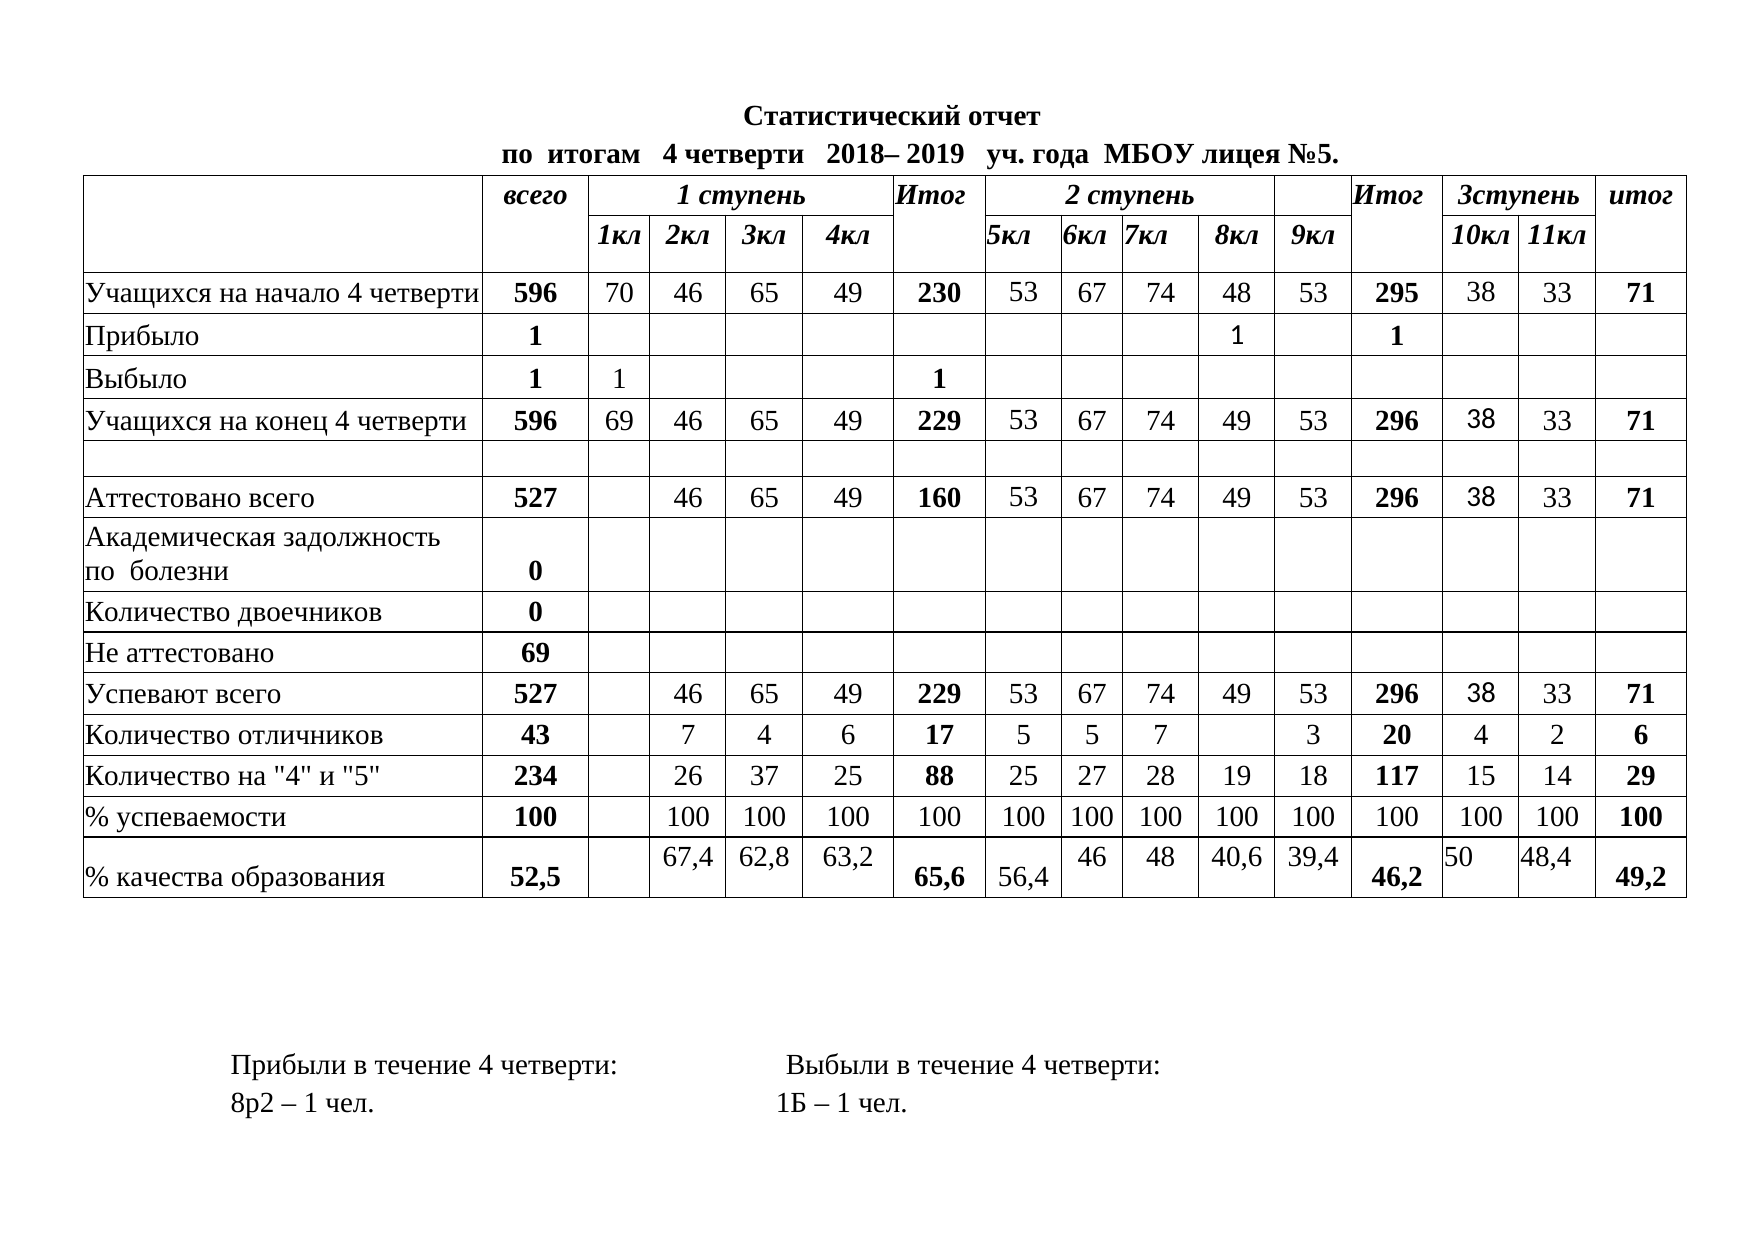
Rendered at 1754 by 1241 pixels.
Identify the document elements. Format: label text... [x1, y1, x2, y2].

table_cell 40,6 [1199, 838, 1274, 897]
table_cell 46 [650, 273, 725, 312]
table_cell [803, 356, 893, 398]
table_cell 1 [1199, 314, 1274, 355]
table_cell 63,2 [803, 838, 893, 897]
table_cell 52,5 [483, 838, 588, 897]
table_cell 6 [1596, 715, 1686, 755]
table_cell 100 [803, 797, 893, 836]
table_cell 229 [894, 673, 985, 714]
table_cell 38 [1443, 273, 1518, 312]
table_cell [1062, 314, 1122, 355]
table_cell [589, 715, 649, 755]
table_cell 74 [1123, 273, 1198, 312]
table_cell 100 [1199, 797, 1274, 836]
table_cell [1062, 441, 1122, 476]
table_cell [1275, 592, 1351, 631]
table_cell 6кл [1062, 216, 1122, 272]
table_cell 65 [726, 273, 802, 312]
table_cell 5 [986, 715, 1061, 755]
table_cell 53 [1275, 399, 1351, 440]
table_cell [1519, 441, 1595, 476]
table_cell 67 [1062, 399, 1122, 440]
table_cell [1443, 441, 1518, 476]
table_cell [986, 314, 1061, 355]
table_cell [1123, 356, 1198, 398]
table_cell [726, 518, 802, 591]
table_cell 11кл [1519, 216, 1595, 272]
table_cell 3кл [726, 216, 802, 272]
table_cell [1596, 633, 1686, 672]
table_cell 295 [1352, 273, 1442, 312]
table_cell 0 [483, 518, 588, 591]
table_cell [1199, 715, 1274, 755]
table_cell [589, 797, 649, 836]
table_cell 7 [1123, 715, 1198, 755]
table_cell 3 [1275, 715, 1351, 755]
table_cell [986, 633, 1061, 672]
table_cell 71 [1596, 477, 1686, 517]
table_cell Не аттестовано [84, 633, 482, 672]
table_cell 38 [1443, 673, 1518, 714]
table_cell [1352, 592, 1442, 631]
table_cell [1123, 441, 1198, 476]
table_cell [589, 756, 649, 796]
table_cell [1199, 441, 1274, 476]
table_cell [589, 314, 649, 355]
table_cell 117 [1352, 756, 1442, 796]
table_cell 53 [1275, 673, 1351, 714]
table_cell 37 [726, 756, 802, 796]
table_cell 100 [726, 797, 802, 836]
table_header всего [483, 176, 588, 272]
table_cell 53 [986, 477, 1061, 517]
table_cell 53 [986, 673, 1061, 714]
table_cell 46 [650, 477, 725, 517]
table_cell 100 [1596, 797, 1686, 836]
table_cell [726, 356, 802, 398]
table_cell 6 [803, 715, 893, 755]
table_cell [1275, 633, 1351, 672]
table_cell [803, 441, 893, 476]
table_cell 100 [483, 797, 588, 836]
table_cell 100 [1123, 797, 1198, 836]
table_cell 14 [1519, 756, 1595, 796]
table_cell 7 [650, 715, 725, 755]
table_cell [1123, 518, 1198, 591]
table_cell 18 [1275, 756, 1351, 796]
table_cell [650, 441, 725, 476]
table_cell 4кл [803, 216, 893, 272]
table_cell [1199, 592, 1274, 631]
table_cell 49 [803, 399, 893, 440]
table_cell 8кл [1199, 216, 1274, 272]
table_cell [894, 441, 985, 476]
table_cell 53 [1275, 477, 1351, 517]
table_cell 39,4 [1275, 838, 1351, 897]
table_cell 527 [483, 477, 588, 517]
table_cell 229 [894, 399, 985, 440]
table_cell 29 [1596, 756, 1686, 796]
table_cell 62,8 [726, 838, 802, 897]
table_cell 70 [589, 273, 649, 312]
table_cell [726, 592, 802, 631]
table_cell [894, 592, 985, 631]
table_cell [986, 518, 1061, 591]
table_cell [1123, 592, 1198, 631]
table_cell [1062, 518, 1122, 591]
table_cell 33 [1519, 273, 1595, 312]
table_cell 100 [1352, 797, 1442, 836]
table_cell [1062, 633, 1122, 672]
table_cell [986, 441, 1061, 476]
table_cell 33 [1519, 477, 1595, 517]
table_cell [803, 518, 893, 591]
table_cell [894, 518, 985, 591]
table_cell 67 [1062, 673, 1122, 714]
table_cell 49 [1199, 673, 1274, 714]
table_cell 25 [803, 756, 893, 796]
table_cell [1199, 633, 1274, 672]
table_cell 2 [1519, 715, 1595, 755]
table_cell 19 [1199, 756, 1274, 796]
table_header 3ступень [1443, 176, 1595, 214]
table_cell [1062, 356, 1122, 398]
table_cell % успеваемости [84, 797, 482, 836]
table_cell Учащихся на начало 4 четверти [84, 273, 482, 312]
table_cell 46,2 [1352, 838, 1442, 897]
table_cell [1519, 356, 1595, 398]
table_cell 74 [1123, 477, 1198, 517]
table_cell 296 [1352, 673, 1442, 714]
table_cell Количество двоечников [84, 592, 482, 631]
table_cell [726, 441, 802, 476]
table_cell [1443, 592, 1518, 631]
table_cell 1 [1352, 314, 1442, 355]
text Прибыли в течение 4 четверти: Выбыли в течение 4 четверти: [230, 1047, 1529, 1080]
table_cell 53 [986, 273, 1061, 312]
table_cell 100 [986, 797, 1061, 836]
table_cell 67,4 [650, 838, 725, 897]
table_cell 49 [803, 477, 893, 517]
table_cell [1443, 518, 1518, 591]
table_cell 15 [1443, 756, 1518, 796]
table_cell 4 [1443, 715, 1518, 755]
table_header Итог [894, 176, 985, 272]
table_cell [483, 441, 588, 476]
table_cell 4 [726, 715, 802, 755]
table_cell [1443, 633, 1518, 672]
table_cell 48 [1199, 273, 1274, 312]
table_cell 38 [1443, 399, 1518, 440]
table_cell 38 [1443, 477, 1518, 517]
table_cell [803, 633, 893, 672]
table_cell 5кл [986, 216, 1061, 272]
table_cell 7кл [1123, 216, 1198, 272]
table_cell [1352, 441, 1442, 476]
table_cell 71 [1596, 273, 1686, 312]
table_cell 230 [894, 273, 985, 312]
table_cell 1 [483, 314, 588, 355]
table_cell [986, 356, 1061, 398]
table_cell Выбыло [84, 356, 482, 398]
text Статистический отчет [230, 98, 1553, 131]
table_cell [1275, 356, 1351, 398]
table_cell 43 [483, 715, 588, 755]
table_cell 100 [1275, 797, 1351, 836]
table_cell [650, 518, 725, 591]
table_cell Прибыло [84, 314, 482, 355]
table_cell 1 [894, 356, 985, 398]
table_cell [1519, 592, 1595, 631]
table_cell 296 [1352, 399, 1442, 440]
table_cell [1199, 356, 1274, 398]
table_cell [650, 592, 725, 631]
table_cell [1275, 314, 1351, 355]
table_cell [1596, 314, 1686, 355]
table_cell 5 [1062, 715, 1122, 755]
table_cell 100 [1443, 797, 1518, 836]
table_cell [589, 673, 649, 714]
table_cell 596 [483, 273, 588, 312]
table_cell 10кл [1443, 216, 1518, 272]
table_cell 33 [1519, 673, 1595, 714]
table_cell 65 [726, 399, 802, 440]
table_cell 26 [650, 756, 725, 796]
table_header [1275, 176, 1351, 214]
table_cell 49,2 [1596, 838, 1686, 897]
table_cell 1 [483, 356, 588, 398]
table_cell 33 [1519, 399, 1595, 440]
table_header [84, 176, 482, 272]
table_cell 46 [650, 399, 725, 440]
table_header 1 ступень [589, 176, 893, 214]
table_cell % качества образования [84, 838, 482, 897]
table_cell 53 [986, 399, 1061, 440]
table_cell [1596, 356, 1686, 398]
table_cell 74 [1123, 673, 1198, 714]
table_cell 49 [1199, 399, 1274, 440]
table_cell 65 [726, 477, 802, 517]
table_header итог [1596, 176, 1686, 272]
table_cell 100 [1062, 797, 1122, 836]
table_cell 234 [483, 756, 588, 796]
table_cell [650, 314, 725, 355]
table_cell [1275, 441, 1351, 476]
text по итогам 4 четверти 2018– 2019 уч. года МБОУ лицея №5. [304, 136, 1529, 170]
table_cell [589, 441, 649, 476]
table_cell [650, 633, 725, 672]
table_cell 17 [894, 715, 985, 755]
table_cell 56,4 [986, 838, 1061, 897]
table_cell 49 [803, 673, 893, 714]
table_cell 48,4 [1519, 838, 1595, 897]
table_cell 69 [483, 633, 588, 672]
table_cell [726, 633, 802, 672]
table_cell 65,6 [894, 838, 985, 897]
table_cell [589, 477, 649, 517]
table_cell 67 [1062, 477, 1122, 517]
table_cell 100 [1519, 797, 1595, 836]
table_cell [1352, 356, 1442, 398]
table_cell Аттестовано всего [84, 477, 482, 517]
table_cell 100 [894, 797, 985, 836]
table_cell 71 [1596, 399, 1686, 440]
table_cell [803, 314, 893, 355]
table_header 2 ступень [986, 176, 1274, 214]
table_cell Успевают всего [84, 673, 482, 714]
table_cell Академическая задолжность по болезни [84, 518, 482, 591]
table_cell 65 [726, 673, 802, 714]
table_cell [726, 314, 802, 355]
table_cell [1352, 633, 1442, 672]
table_cell [1596, 441, 1686, 476]
table_cell 27 [1062, 756, 1122, 796]
table_cell [650, 356, 725, 398]
table_cell [589, 518, 649, 591]
table_cell [1519, 633, 1595, 672]
table_cell [1275, 518, 1351, 591]
table_cell [589, 838, 649, 897]
table_cell [894, 314, 985, 355]
table_cell [1062, 592, 1122, 631]
table_cell 20 [1352, 715, 1442, 755]
table_cell 2кл [650, 216, 725, 272]
table_cell 0 [483, 592, 588, 631]
table_cell 67 [1062, 273, 1122, 312]
table_cell 1кл [589, 216, 649, 272]
table_cell Количество на "4" и "5" [84, 756, 482, 796]
table_cell [1199, 518, 1274, 591]
table_cell [894, 633, 985, 672]
table_cell 48 [1123, 838, 1198, 897]
table_cell 69 [589, 399, 649, 440]
table_cell [589, 633, 649, 672]
table_cell 25 [986, 756, 1061, 796]
table_cell [1519, 314, 1595, 355]
table_cell 46 [650, 673, 725, 714]
text 8р2 – 1 чел. 1Б – 1 чел. [230, 1085, 1529, 1119]
table_cell 53 [1275, 273, 1351, 312]
table_cell [1596, 592, 1686, 631]
table_cell [1596, 518, 1686, 591]
table_cell [1443, 356, 1518, 398]
table_cell [84, 441, 482, 476]
table_cell 160 [894, 477, 985, 517]
table_cell 71 [1596, 673, 1686, 714]
table_cell 28 [1123, 756, 1198, 796]
table_cell 100 [650, 797, 725, 836]
table_cell [1352, 518, 1442, 591]
table_cell 74 [1123, 399, 1198, 440]
table_cell [1123, 314, 1198, 355]
table_cell 1 [589, 356, 649, 398]
table_cell 49 [803, 273, 893, 312]
table_header Итог [1352, 176, 1442, 272]
table_cell [1123, 633, 1198, 672]
table_cell 527 [483, 673, 588, 714]
table_cell [1443, 314, 1518, 355]
table_cell 296 [1352, 477, 1442, 517]
table_cell [986, 592, 1061, 631]
table_cell [803, 592, 893, 631]
table_cell Учащихся на конец 4 четверти [84, 399, 482, 440]
table_cell 50 [1443, 838, 1518, 897]
table_cell 46 [1062, 838, 1122, 897]
table_cell 596 [483, 399, 588, 440]
table_cell Количество отличников [84, 715, 482, 755]
table_cell [589, 592, 649, 631]
table_cell [1519, 518, 1595, 591]
table_cell 9кл [1275, 216, 1351, 272]
table_cell 88 [894, 756, 985, 796]
table_cell 49 [1199, 477, 1274, 517]
